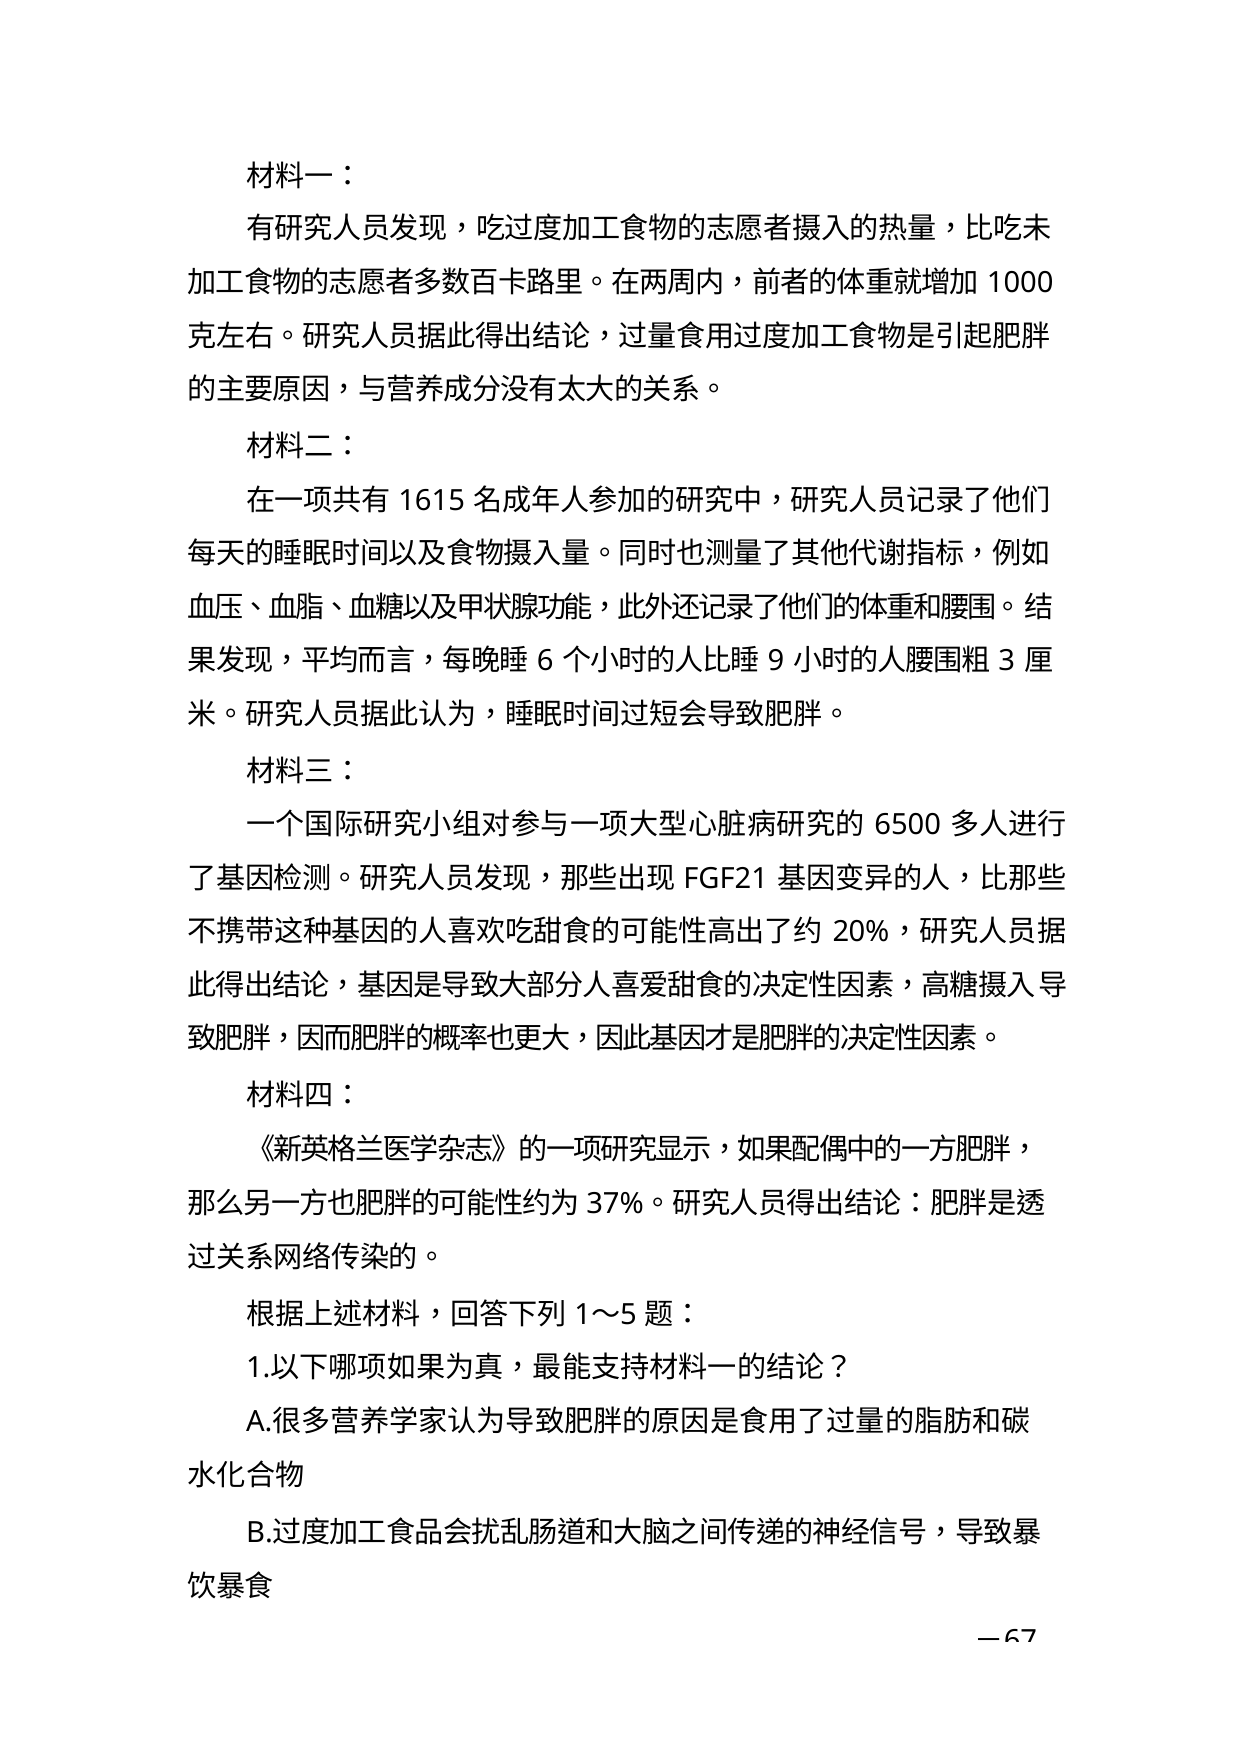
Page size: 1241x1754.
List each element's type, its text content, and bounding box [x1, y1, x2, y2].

text 有研究人员发现，吃过度加工食物的志愿者摄入的热量，比吃未加工食物的志愿者多数百卡路里。在两周内，前者的体重就增加 1000 克左右。研究人员据此得出结论，过量食用过度加工食物是引起肥胖的主要原因，与营养成分没有太大的关系。 [187, 208, 1053, 408]
text 一个国际研究小组对参与一项大型心脏病研究的 6500 多人进行了基因检测。研究人员发现，那些出现 FGF21 基因变异的人，比那些不携带这种基因的人喜欢吃甜食的可能性高出了约 20%，研究人员据此得出结论，基因是导致大部分人喜爱甜食的决定性因素，高糖摄入导致肥胖，因而肥胖的概率也更大，因此基因才是肥胖的决定性因素。 [187, 803, 1067, 1057]
text 根据上述材料，回答下列 1〜5 题： [246, 1293, 1078, 1333]
text B.过度加工食品会扰乱肠道和大脑之间传递的神经信号，导致暴饮暴食 [187, 1511, 1065, 1604]
text 材料四： [246, 1075, 1078, 1114]
text 材料一： [246, 156, 1078, 194]
text 在一项共有 1615 名成年人参加的研究中，研究人员记录了他们每天的睡眠时间以及食物摄入量。同时也测量了其他代谢指标，例如血压、血脂、血糖以及甲状腺功能，此外还记录了他们的体重和腰围。结果发现，平均而言，每晚睡 6 个小时的人比睡 9 小时的人腰围粗 3 厘米。研究人员据此认为，睡眠时间过短会导致肥胖。 [187, 479, 1053, 733]
text 1.以下哪项如果为真，最能支持材料一的结论？ [246, 1347, 1078, 1386]
text A.很多营养学家认为导致肥胖的原因是食用了过量的脂肪和碳水化合物 [187, 1400, 1054, 1494]
text 材料三： [246, 750, 1078, 790]
text 材料二： [246, 425, 1078, 465]
text 《新英格兰医学杂志》的一项研究显示，如果配偶中的一方肥胖， 那么另一方也肥胖的可能性约为 37%。研究人员得出结论：肥胖是透过关系网络传染的。 [187, 1128, 1067, 1276]
